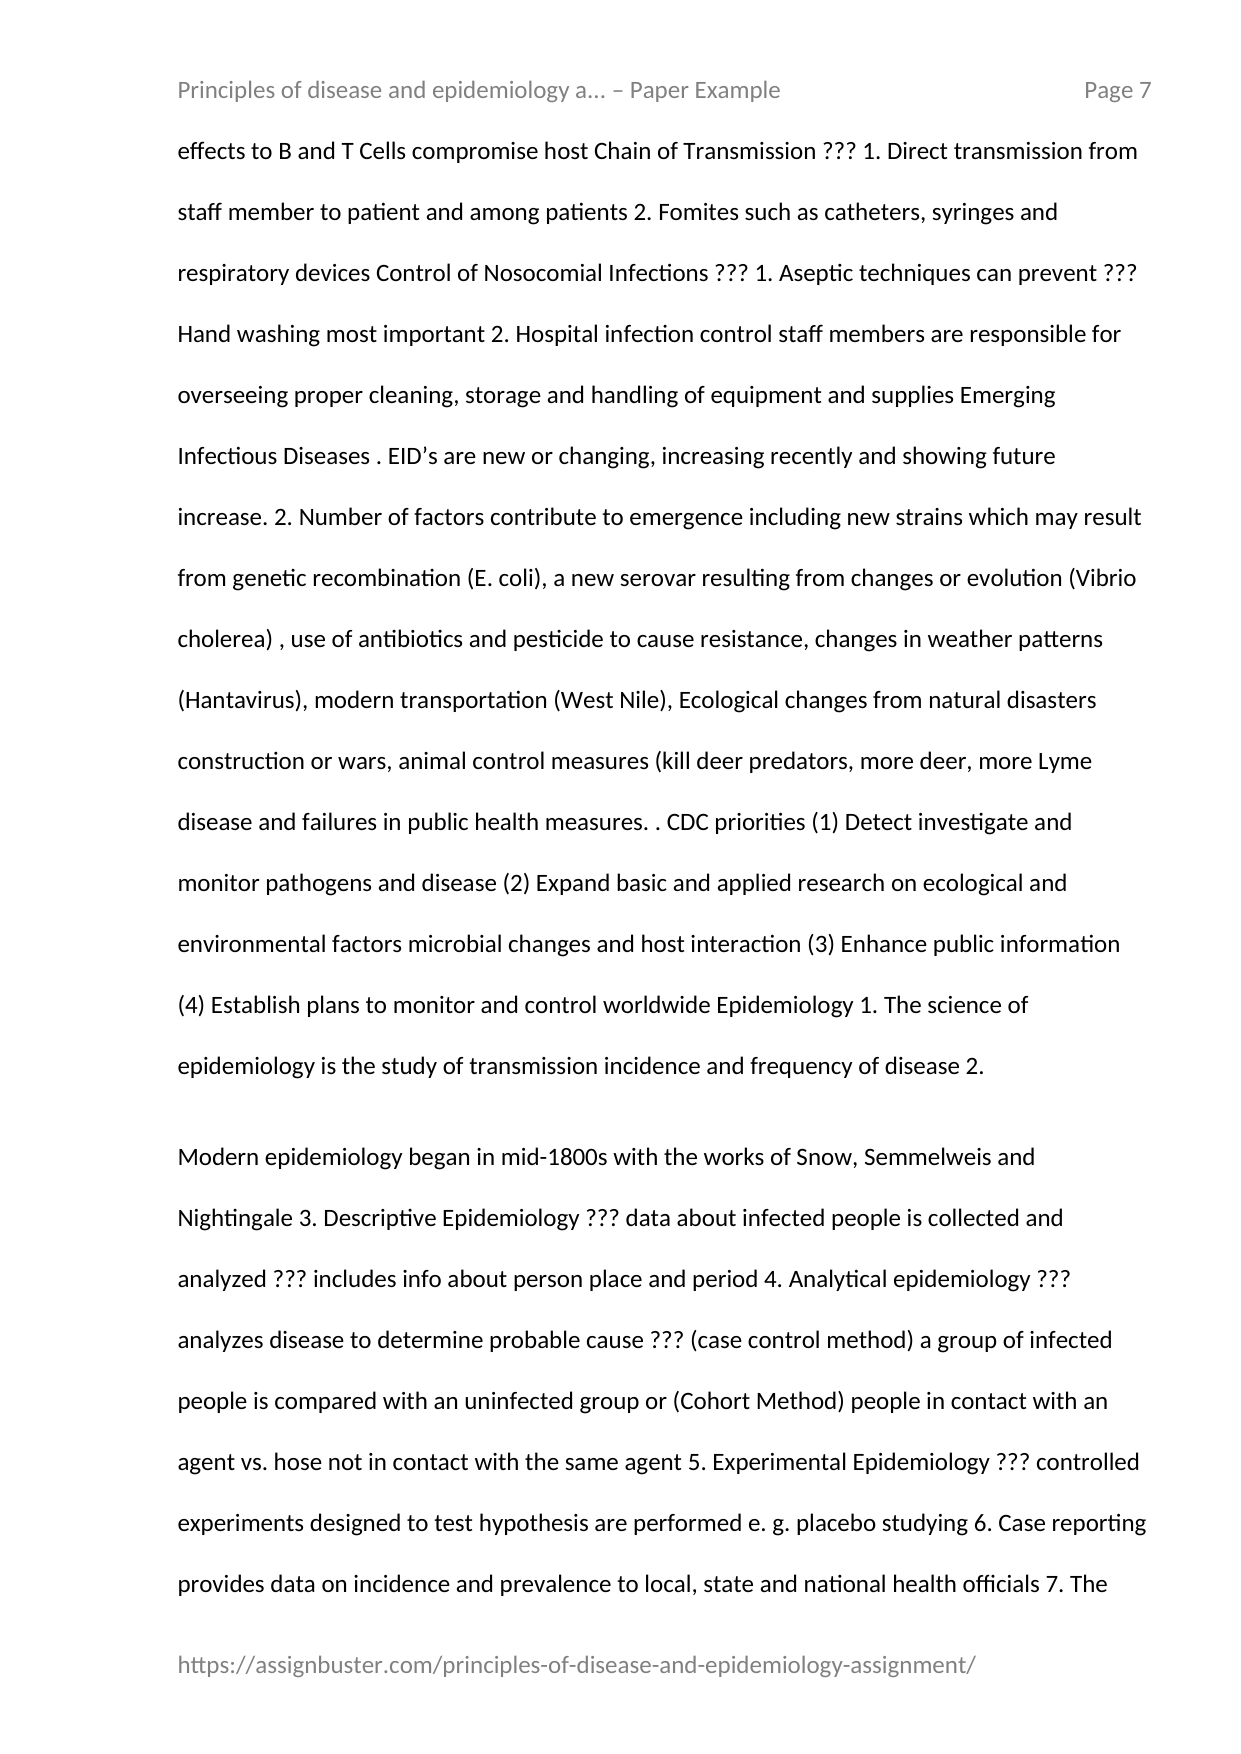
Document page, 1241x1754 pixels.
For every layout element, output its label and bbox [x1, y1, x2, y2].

text [177, 135, 1152, 1081]
text [177, 1141, 1152, 1599]
